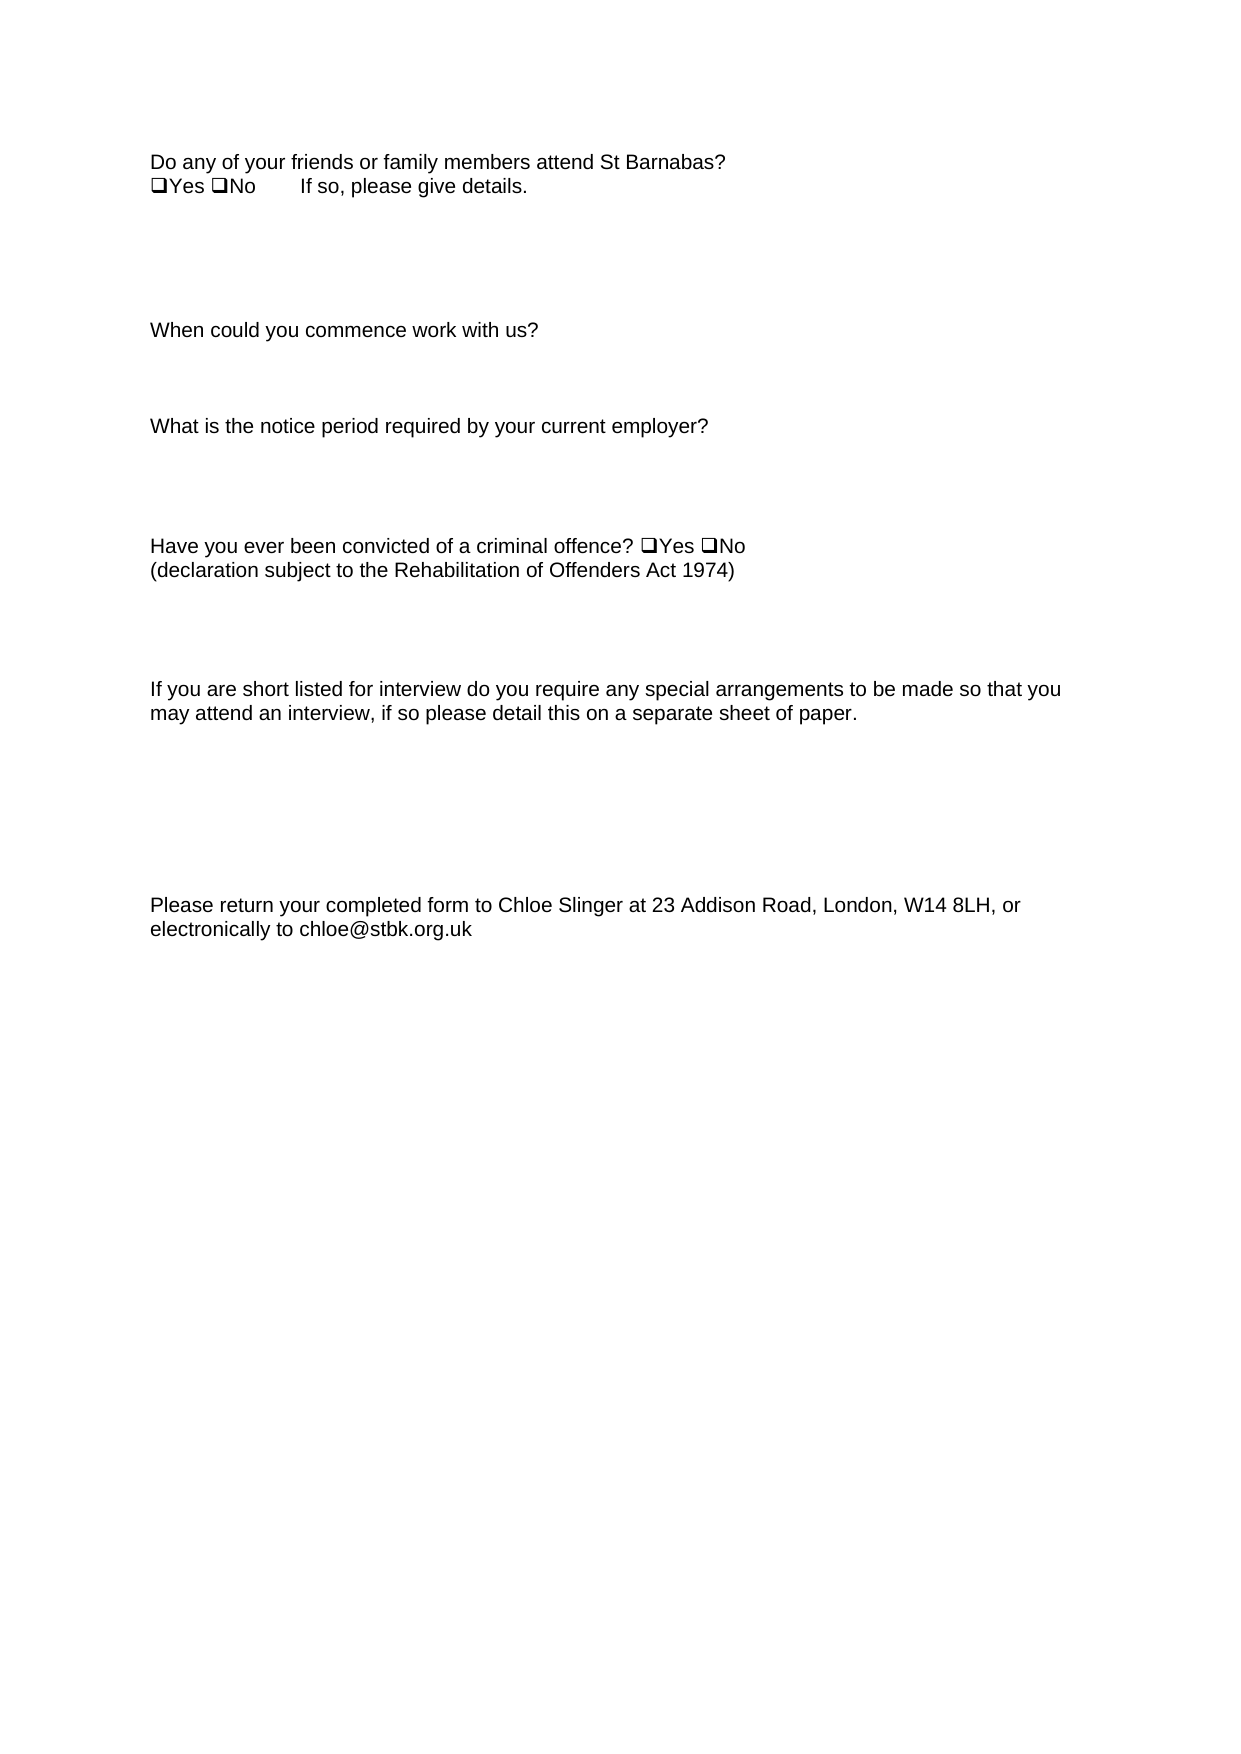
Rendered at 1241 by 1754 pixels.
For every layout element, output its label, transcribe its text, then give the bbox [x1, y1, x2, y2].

text Do any of your friends or family members attend St Barnabas? [150, 150, 1090, 174]
text (declaration subject to the Rehabilitation of Offenders Act 1974) [150, 557, 1090, 581]
text Yes No If so, please give details. [150, 174, 1090, 198]
text When could you commence work with us? [150, 318, 1090, 342]
text What is the notice period required by your current employer? [150, 414, 1090, 438]
text If you are short listed for interview do you require any special arrangements to be made so that you may attend an interview, if so please detail this on a separate sheet of paper. [150, 677, 1090, 725]
text Please return your completed form to Chloe Slinger at 23 Addison Road, London, W14 8LH, or electronically to chloe@stbk.org.uk [150, 893, 1090, 941]
text Have you ever been convicted of a criminal offence? Yes No [150, 533, 1090, 557]
